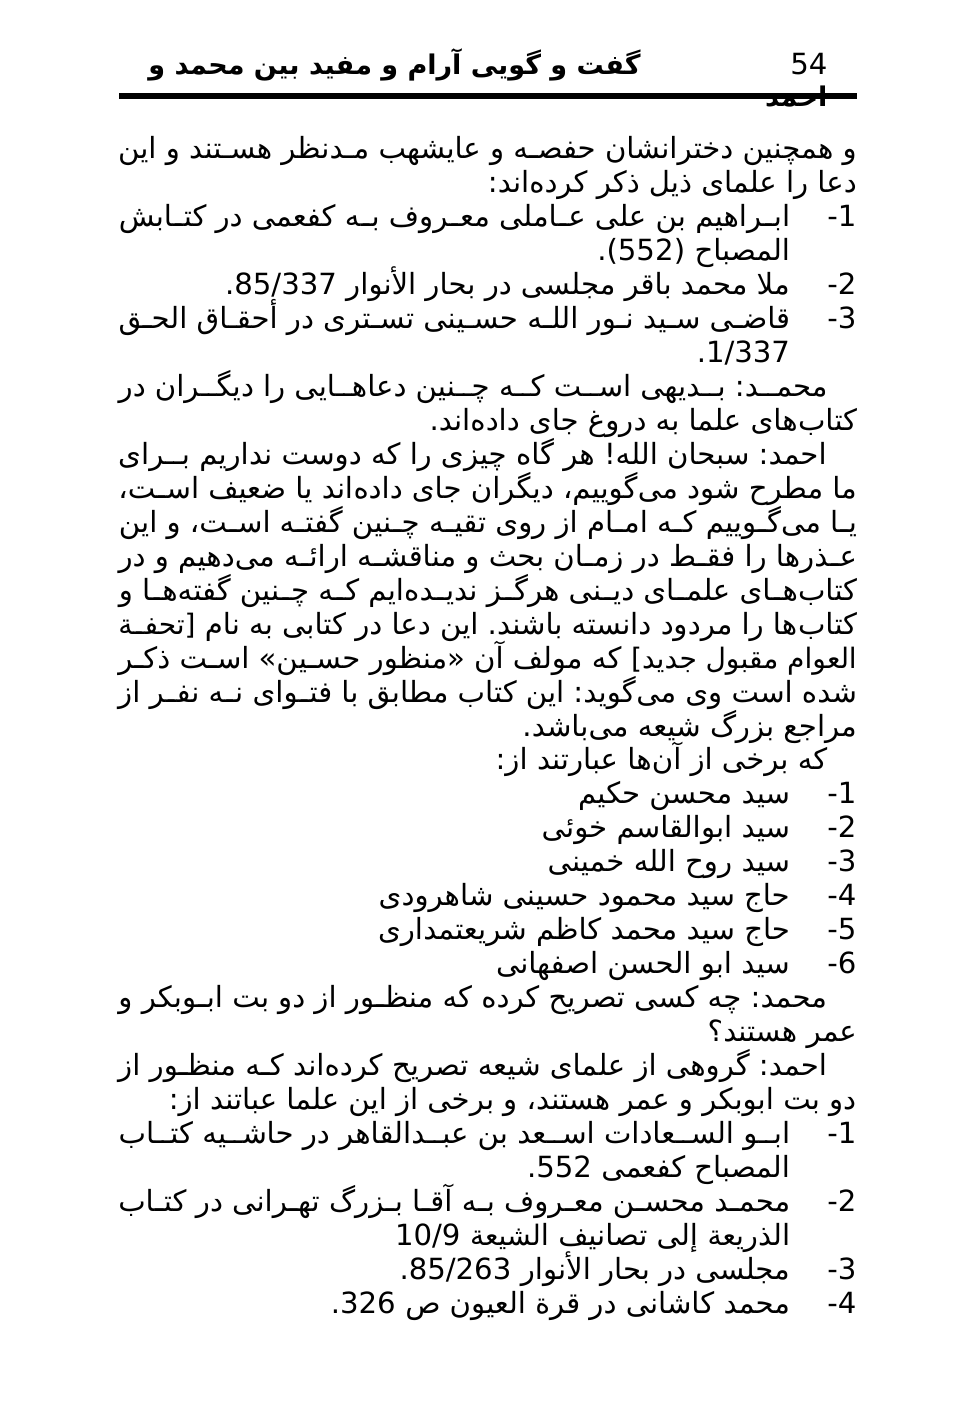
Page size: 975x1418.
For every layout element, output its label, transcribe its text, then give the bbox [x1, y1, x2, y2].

list حاج سید محمد کاظم شریعتمداری [118, 913, 827, 947]
list محمد کاشانی در قرة العیون ص 326. [118, 1286, 827, 1320]
list ابراهیم‌ بن علی عاملی معروف به کفعمی در کتابش المصباح (552). [118, 199, 827, 267]
list سید روح الله خمینی [118, 845, 827, 879]
list مجلسی در بحار الأنوار 85/263. [118, 1252, 827, 1286]
text که برخی از آن‌ها عبارتند از: [118, 743, 857, 777]
list ابو السعادات اسعد بن عبدالقاهر در حاشیه کتاب المصباح کفعمی 552. [118, 1116, 827, 1184]
list سید محسن حکیم [118, 777, 827, 811]
list محمد محسن معروف به آقا بزرگ تهرانی در کتاب الذریعة إلی تصانیف الشیعة 10/9 [118, 1184, 827, 1252]
text احمد: گروهی از علمای شیعه تصریح کرده‌‌اند که منظور از دو بت ابوبکر و عمر هستند، و برخی از این علما عباتند از: [118, 1048, 857, 1116]
list ملا محمد باقر مجلسی در بحار الأنوار 85/337. [118, 267, 827, 301]
list سید ابوالقاسم خوئی [118, 811, 827, 845]
list حاج سید محمود حسینی شاهرودی [118, 879, 827, 913]
text احمد: سبحان الله! هر گاه چیزی را که دوست نداریم برای ما مطرح شود می‌گوییم، دیگران جای داده‌‌اند یا ضعیف است، یا می‌گوییم که امام از روی تقیه چنین گفته است، و این عذرها را فقط در زمان بحث و مناقشه ارائه می‌دهیم و در کتاب‌های علمای دینی هرگز ندیده‌‌ایم که چنین گفته‌‌ها و کتاب‌ها را مردود دانسته باشند. این دعا در کتابی به نام [تحفة العوام مقبول جدید] که مولف آن «منظور حسین» است ذکر شده است وی می‌گوید: این کتاب مطابق با فتوای نه نفر از مراجع بزرگ شیعه می‌‌باشد. [118, 437, 857, 743]
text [118, 132, 857, 199]
list سید ابو الحسن اصفهانی [118, 947, 827, 981]
list قاضی سید نور الله حسینی تستری در أحقاق الحق 1/337. [118, 301, 827, 369]
text محمد: چه کسی تصریح کرده که منظور از دو بت ابوبکر و عمر هستند؟ [118, 981, 857, 1048]
text محمد: بدیهی است که چنین دعا‌هایی را دیگران در کتاب‌های علما به دروغ جای داده‌‌‌اند. [118, 369, 857, 437]
